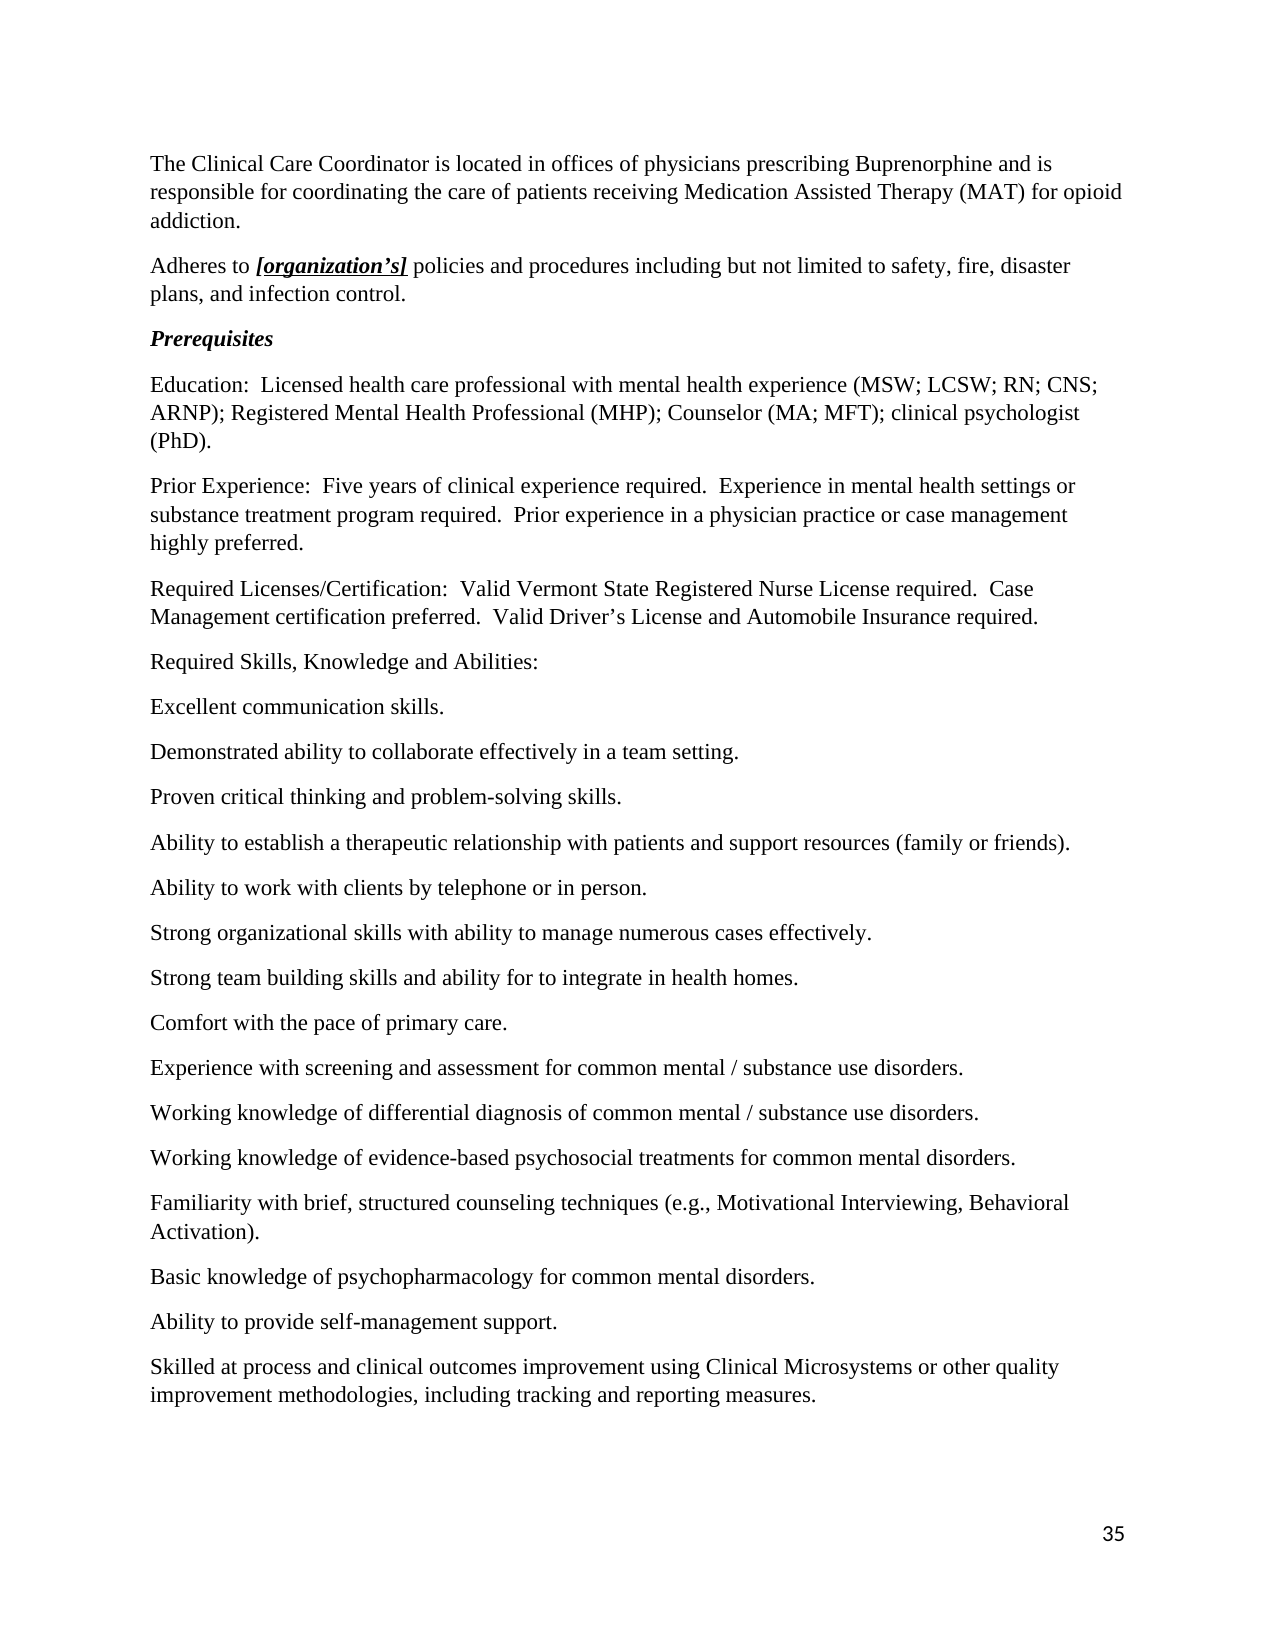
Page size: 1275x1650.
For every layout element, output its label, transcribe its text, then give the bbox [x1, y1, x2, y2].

text Experience with screening and assessment for common mental / substance use disorders. [150, 1054, 1125, 1080]
text Working knowledge of differential diagnosis of common mental / substance use disorders. [150, 1099, 1125, 1126]
text Prior Experience: Five years of clinical experience required. Experience in mental health settings or substance treatment program required. Prior experience in a physician practice or case management highly preferred. [150, 473, 1125, 556]
text Adheres to [organization’s] policies and procedures including but not limited to safety, fire, disaster plans, and infection control. [150, 252, 1125, 307]
text Proven critical thinking and problem-solving skills. [150, 783, 1125, 810]
text Ability to establish a therapeutic relationship with patients and support resources (family or friends). [150, 828, 1125, 855]
text Education: Licensed health care professional with mental health experience (MSW; LCSW; RN; CNS; ARNP); Registered Mental Health Professional (MHP); Counselor (MA; MFT); clinical psychologist (PhD). [150, 371, 1125, 454]
text Working knowledge of evidence-based psychosocial treatments for common mental disorders. [150, 1144, 1125, 1171]
text Strong team building skills and ability for to integrate in health homes. [150, 964, 1125, 990]
text Prerequisites [150, 326, 1125, 352]
text The Clinical Care Coordinator is located in offices of physicians prescribing Buprenorphine and is responsible for coordinating the care of patients receiving Medication Assisted Therapy (MAT) for opioid addiction. [150, 150, 1125, 233]
text Ability to work with clients by telephone or in person. [150, 874, 1125, 900]
text Strong organizational skills with ability to manage numerous cases effectively. [150, 919, 1125, 945]
text Familiarity with brief, structured counseling techniques (e.g., Motivational Interviewing, Behavioral Activation). [150, 1189, 1125, 1244]
text Excellent communication skills. [150, 693, 1125, 719]
text Skilled at process and clinical outcomes improvement using Clinical Microsystems or other quality improvement methodologies, including tracking and reporting measures. [150, 1353, 1125, 1408]
text Basic knowledge of psychopharmacology for common mental disorders. [150, 1263, 1125, 1289]
text Demonstrated ability to collaborate effectively in a team setting. [150, 738, 1125, 765]
text Comfort with the pace of primary care. [150, 1009, 1125, 1035]
text Ability to provide self-management support. [150, 1308, 1125, 1334]
text Required Skills, Knowledge and Abilities: [150, 648, 1125, 674]
text Required Licenses/Certification: Valid Vermont State Registered Nurse License required. Case Management certification preferred. Valid Driver’s License and Automobile Insurance required. [150, 574, 1125, 629]
